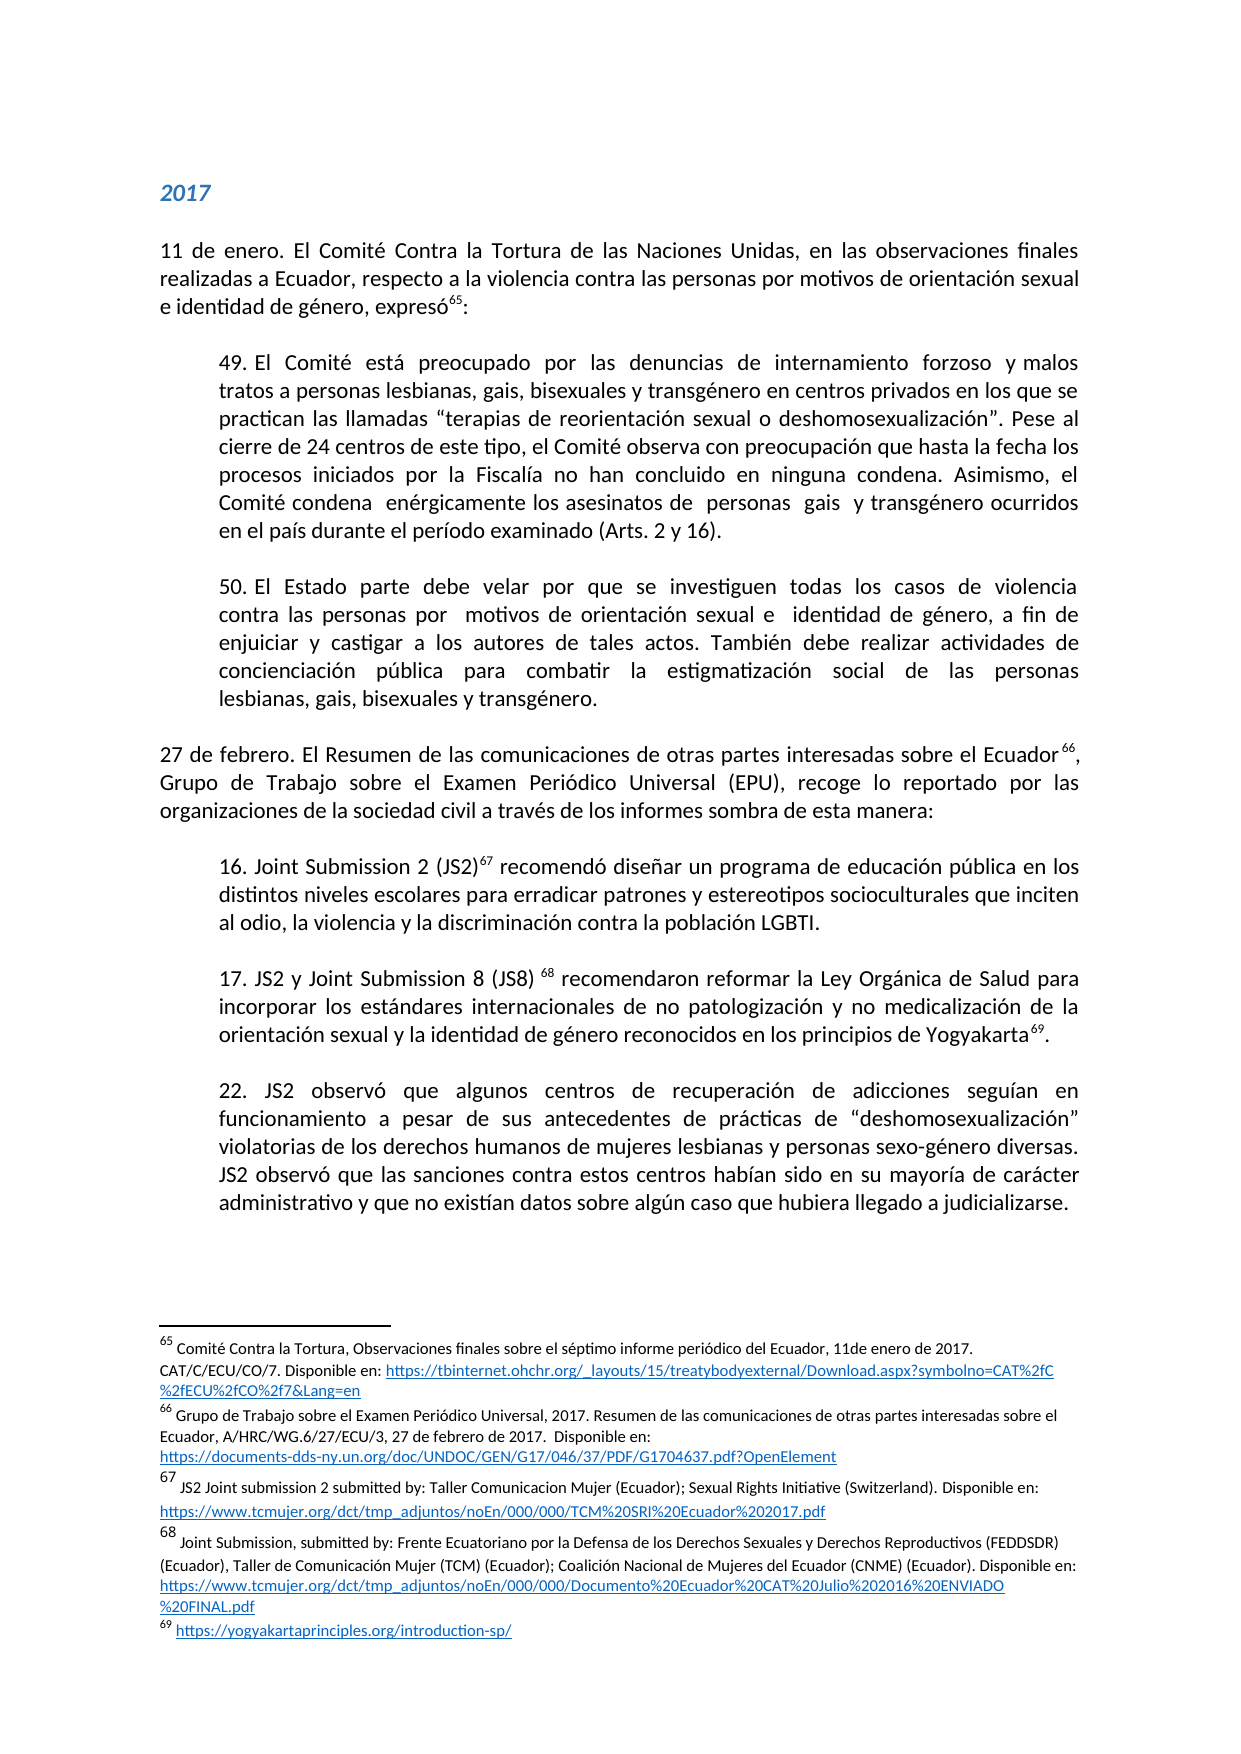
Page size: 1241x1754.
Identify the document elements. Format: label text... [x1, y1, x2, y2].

text 16. Joint Submission 2 (JS2) recomendó diseñar un programa de educación pública en los distintos niveles escolares para erradicar patrones y estereotipos socioculturales que inciten al odio, la violencia y la discriminación contra la población LGBTI. [218, 852, 1081, 936]
text 22. JS2 observó que algunos centros de recuperación de adicciones seguían en funcionamiento a pesar de sus antecedentes de prácticas de “deshomosexualización” violatorias de los derechos humanos de mujeres lesbianas y personas sexo-género diversas. JS2 observó que las sanciones contra estos centros habían sido en su mayoría de carácter administrativo y que no existían datos sobre algún caso que hubiera llegado a judicializarse. [218, 1076, 1081, 1216]
text 27 de febrero. El Resumen de las comunicaciones de otras partes interesadas sobre el Ecuador, Grupo de Trabajo sobre el Examen Periódico Universal (EPU), recoge lo reportado por las organizaciones de la sociedad civil a través de los informes sombra de esta manera: [159, 740, 1081, 824]
text 11 de enero. El Comité Contra la Tortura de las Naciones Unidas, en las observaciones finales realizadas a Ecuador, respecto a la violencia contra las personas por motivos de orientación sexual e identidad de género, expresó: [159, 236, 1081, 320]
text 17. JS2 y Joint Submission 8 (JS8) recomendaron reformar la Ley Orgánica de Salud para incorporar los estándares internacionales de no patologización y no medicalización de la orientación sexual y la identidad de género reconocidos en los principios de Yogyakarta. [218, 964, 1081, 1048]
text 49. El Comité está preocupado por las denuncias de internamiento forzoso y malos tratos a personas lesbianas, gais, bisexuales y transgénero en centros privados en los que se practican las llamadas “terapias de reorientación sexual o deshomosexualización”. Pese al cierre de 24 centros de este tipo, el Comité observa con preocupación que hasta la fecha los procesos iniciados por la Fiscalía no han concluido en ninguna condena. Asimismo, el Comité condena enérgicamente los asesinatos de personas gais y transgénero ocurridos en el país durante el período examinado (Arts. 2 y 16). [218, 348, 1081, 544]
text 50. El Estado parte debe velar por que se investiguen todas los casos de violencia contra las personas por motivos de orientación sexual e identidad de género, a fin de enjuiciar y castigar a los autores de tales actos. También debe realizar actividades de concienciación pública para combatir la estigmatización social de las personas lesbianas, gais, bisexuales y transgénero. [218, 572, 1081, 712]
subtitle 2017 [159, 177, 1081, 208]
